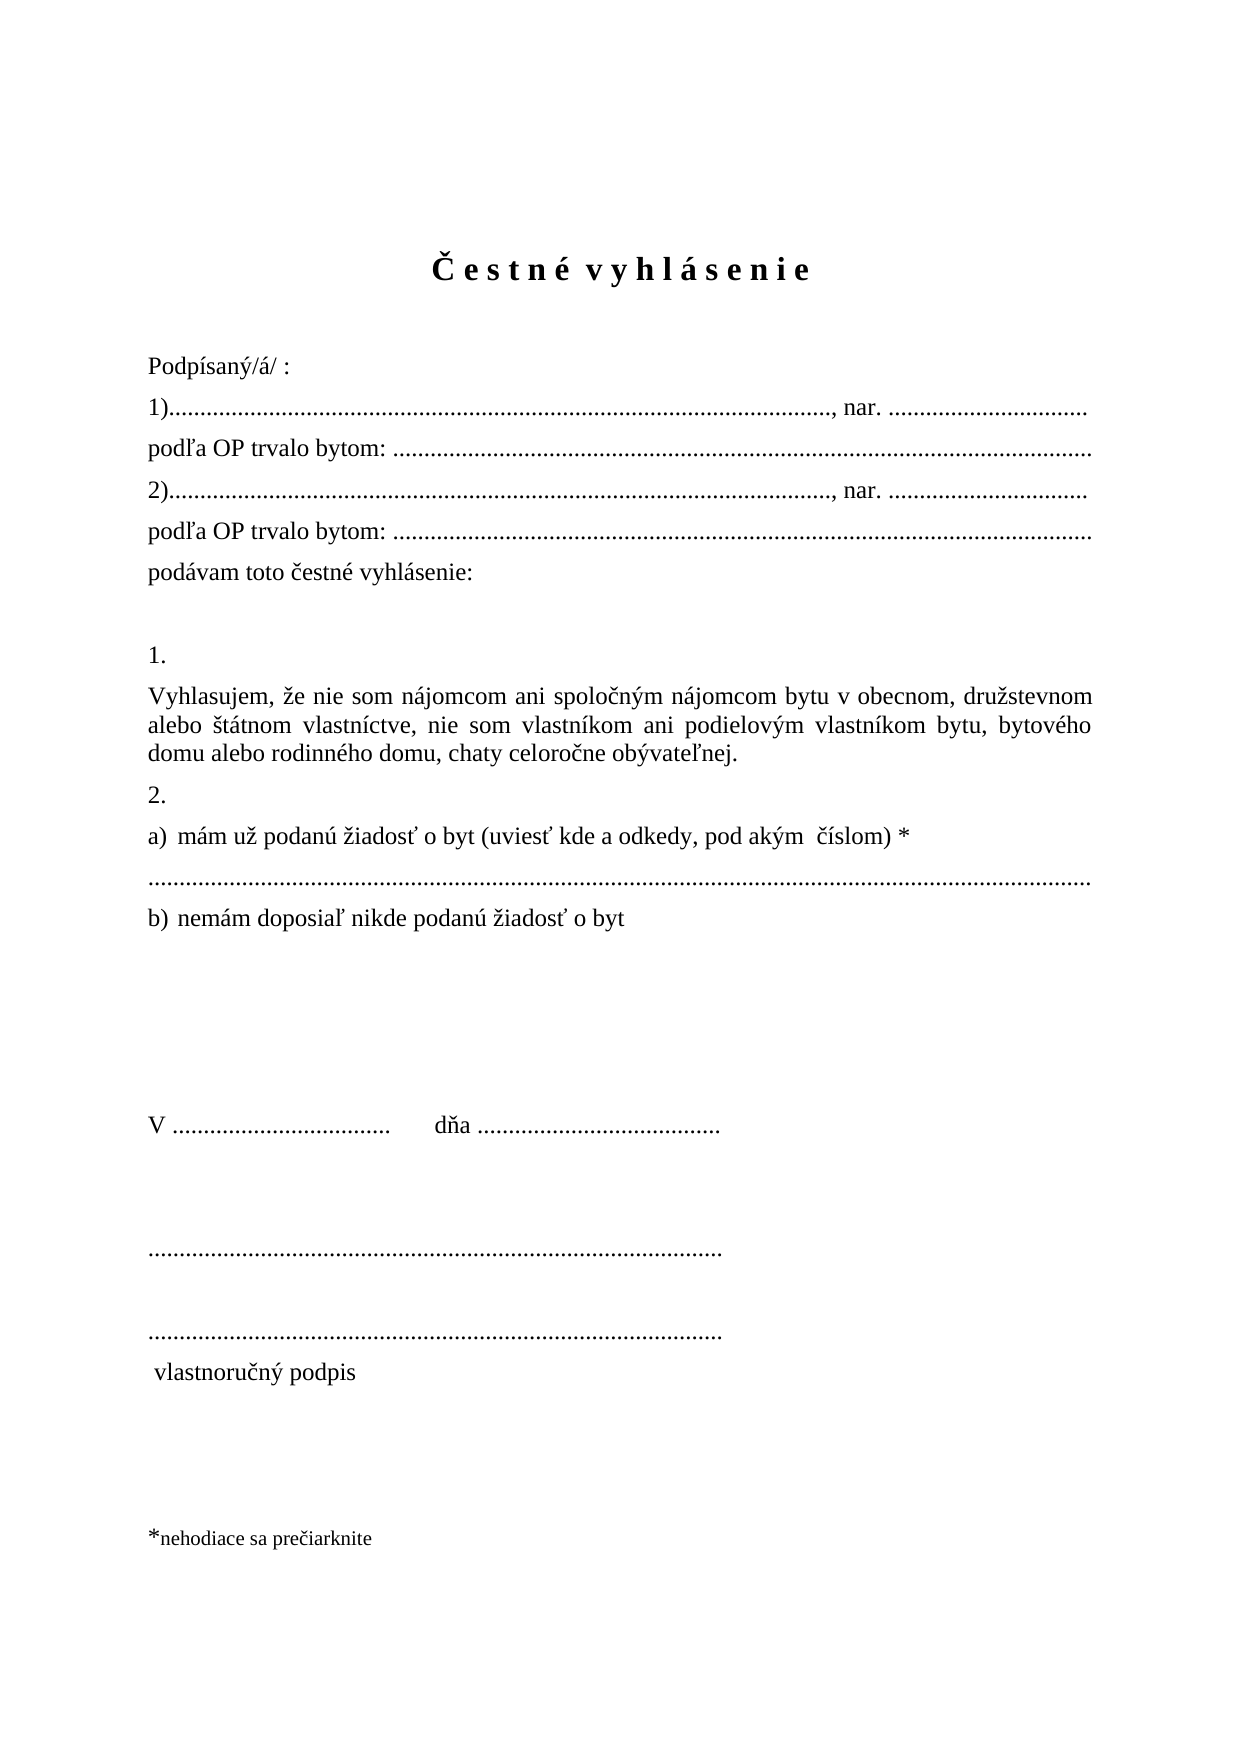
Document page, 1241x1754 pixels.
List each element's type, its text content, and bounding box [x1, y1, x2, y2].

text podľa OP trvalo bytom: ................................................................................................................ [148, 516, 1093, 545]
text b) nemám doposiaľ nikde podanú žiadosť o byt [148, 903, 1093, 932]
text 2).........................................................................................................., nar. ................................ [148, 475, 1093, 503]
text 1. [148, 640, 1093, 668]
text ....................................................................................................................................................... [148, 862, 1093, 891]
text 2. [148, 780, 1093, 808]
text ............................................................................................ [148, 1316, 1093, 1345]
text ............................................................................................ [148, 1233, 1093, 1262]
text podľa OP trvalo bytom: ................................................................................................................ [148, 433, 1093, 462]
text 1).........................................................................................................., nar. ................................ [148, 392, 1093, 421]
text V ................................... dňa ....................................... [148, 1110, 1093, 1138]
text Podpísaný/á/ : [148, 351, 1093, 380]
text Vyhlasujem, že nie som nájomcom ani spoločným nájomcom bytu v obecnom, družstevnom alebo štátnom vlastníctve, nie som vlastníkom ani podielovým vlastníkom bytu, bytového domu alebo rodinného domu, chaty celoročne obývateľnej. [148, 681, 1093, 767]
text vlastnoručný podpis [148, 1357, 1093, 1386]
text podávam toto čestné vyhlásenie: [148, 557, 1093, 586]
subtitle Č e s t n é v y h l á s e n i e [148, 249, 1093, 288]
text a) mám už podanú žiadosť o byt (uviesť kde a odkedy, pod akým číslom) * [148, 821, 1093, 850]
text *nehodiace sa prečiarknite [148, 1522, 1093, 1551]
